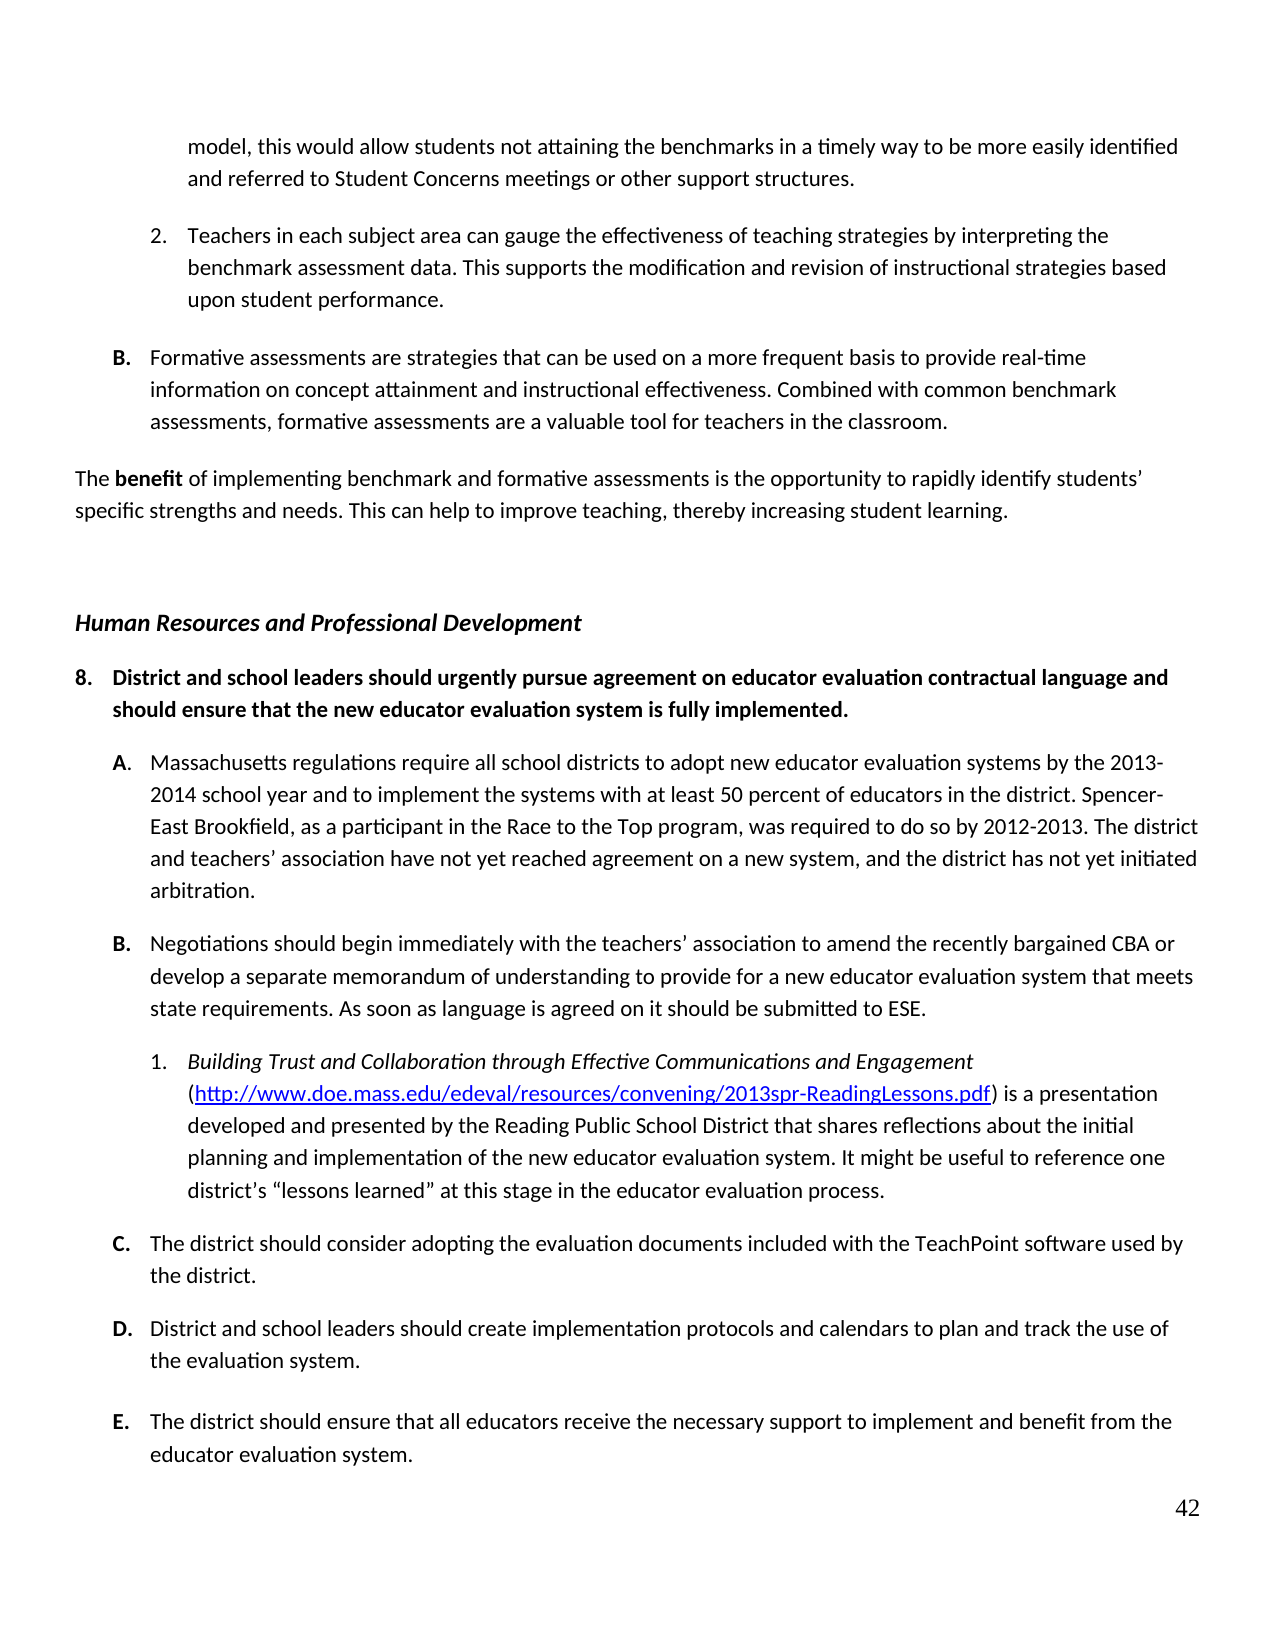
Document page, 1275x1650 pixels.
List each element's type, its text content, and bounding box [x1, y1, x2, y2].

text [75, 132, 1200, 192]
text 8. District and school leaders should urgently pursue agreement on educator evaluation contractual language and should ensure that the new educator evaluation system is fully implemented. [75, 663, 1200, 723]
text E. The district should ensure that all educators receive the necessary support to implement and benefit from the educator evaluation system. [75, 1407, 1200, 1468]
text Human Resources and Professional Development [75, 607, 1200, 637]
text 2. Teachers in each subject area can gauge the effectiveness of teaching strategies by interpreting the benchmark assessment data. This supports the modification and revision of instructional strategies based upon student performance. [75, 221, 1200, 314]
text 1. Building Trust and Collaboration through Effective Communications and Engagement (http://www.doe.mass.edu/edeval/resources/convening/2013spr-ReadingLessons.pdf) is a presentation developed and presented by the Reading Public School District that shares reflections about the initial planning and implementation of the new educator evaluation system. It might be useful to reference one district’s “lessons learned” at this stage in the educator evaluation process. [75, 1047, 1200, 1204]
text The benefit of implementing benchmark and formative assessments is the opportunity to rapidly identify students’ specific strengths and needs. This can help to improve teaching, thereby increasing student learning. [75, 464, 1200, 524]
text C. The district should consider adopting the evaluation documents included with the TeachPoint software used by the district. [75, 1229, 1200, 1289]
text B. Formative assessments are strategies that can be used on a more frequent basis to provide real-time information on concept attainment and instructional effectiveness. Combined with common benchmark assessments, formative assessments are a valuable tool for teachers in the classroom. [75, 343, 1200, 435]
text A. Massachusetts regulations require all school districts to adopt new educator evaluation systems by the 2013-2014 school year and to implement the systems with at least 50 percent of educators in the district. Spencer-East Brookfield, as a participant in the Race to the Top program, was required to do so by 2012-2013. The district and teachers’ association have not yet reached agreement on a new system, and the district has not yet initiated arbitration. [75, 748, 1200, 904]
text B. Negotiations should begin immediately with the teachers’ association to amend the recently bargained CBA or develop a separate memorandum of understanding to provide for a new educator evaluation system that meets state requirements. As soon as language is agreed on it should be submitted to ESE. [75, 929, 1200, 1022]
text D. District and school leaders should create implementation protocols and calendars to plan and track the use of the evaluation system. [75, 1314, 1200, 1374]
